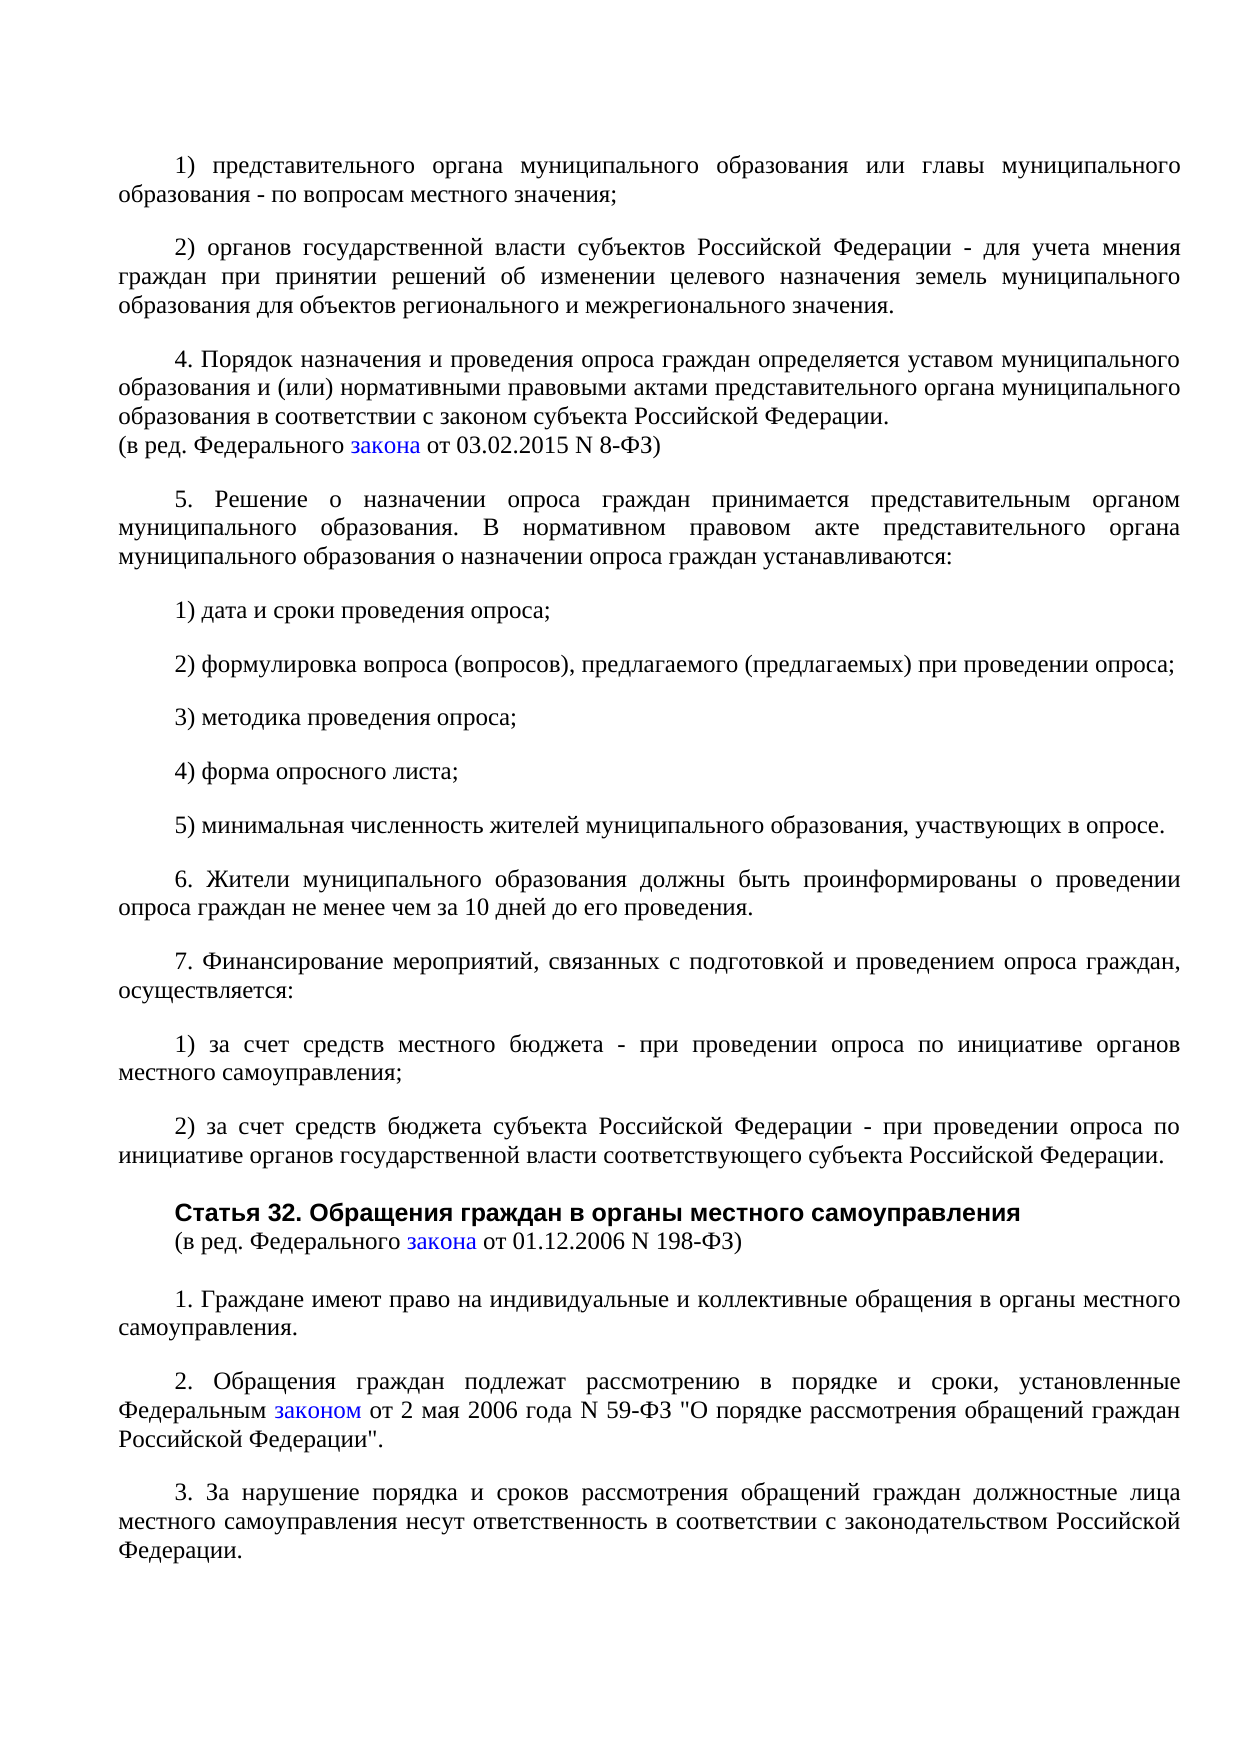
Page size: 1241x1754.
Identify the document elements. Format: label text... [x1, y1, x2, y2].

text 1. Граждане имеют право на индивидуальные и коллективные обращения в органы местного самоуправления. [118, 1284, 1181, 1341]
text 3. За нарушение порядка и сроков рассмотрения обращений граждан должностные лица местного самоуправления несут ответственность в соответствии с законодательством Российской Федерации. [118, 1477, 1181, 1564]
text 6. Жители муниципального образования должны быть проинформированы о проведении опроса граждан не менее чем за 10 дней до его проведения. [118, 864, 1181, 921]
text 2. Обращения граждан подлежат рассмотрению в порядке и сроки, установленные Федеральным законом от 2 мая 2006 года N 59-ФЗ "О порядке рассмотрения обращений граждан Российской Федерации". [118, 1366, 1181, 1452]
text 4. Порядок назначения и проведения опроса граждан определяется уставом муниципального образования и (или) нормативными правовыми актами представительного органа муниципального образования в соответствии с законом субъекта Российской Федерации. [118, 344, 1181, 430]
text (в ред. Федерального закона от 03.02.2015 N 8-ФЗ) [118, 430, 1181, 459]
text 3) методика проведения опроса; [118, 702, 1181, 731]
title Статья 32. Обращения граждан в органы местного самоуправления [118, 1197, 1181, 1226]
text 1) представительного органа муниципального образования или главы муниципального образования - по вопросам местного значения; [118, 150, 1181, 207]
text 2) органов государственной власти субъектов Российской Федерации - для учета мнения граждан при принятии решений об изменении целевого назначения земель муниципального образования для объектов регионального и межрегионального значения. [118, 232, 1181, 319]
text 7. Финансирование мероприятий, связанных с подготовкой и проведением опроса граждан, осуществляется: [118, 946, 1181, 1004]
text 4) форма опросного листа; [118, 756, 1181, 785]
text 2) формулировка вопроса (вопросов), предлагаемого (предлагаемых) при проведении опроса; [118, 649, 1181, 677]
text 5) минимальная численность жителей муниципального образования, участвующих в опросе. [118, 810, 1181, 839]
text (в ред. Федерального закона от 01.12.2006 N 198-ФЗ) [118, 1226, 1181, 1255]
text 5. Решение о назначении опроса граждан принимается представительным органом муниципального образования. В нормативном правовом акте представительного органа муниципального образования о назначении опроса граждан устанавливаются: [118, 484, 1181, 570]
text 1) за счет средств местного бюджета - при проведении опроса по инициативе органов местного самоуправления; [118, 1029, 1181, 1086]
text 1) дата и сроки проведения опроса; [118, 595, 1181, 624]
text 2) за счет средств бюджета субъекта Российской Федерации - при проведении опроса по инициативе органов государственной власти соответствующего субъекта Российской Федерации. [118, 1111, 1181, 1169]
